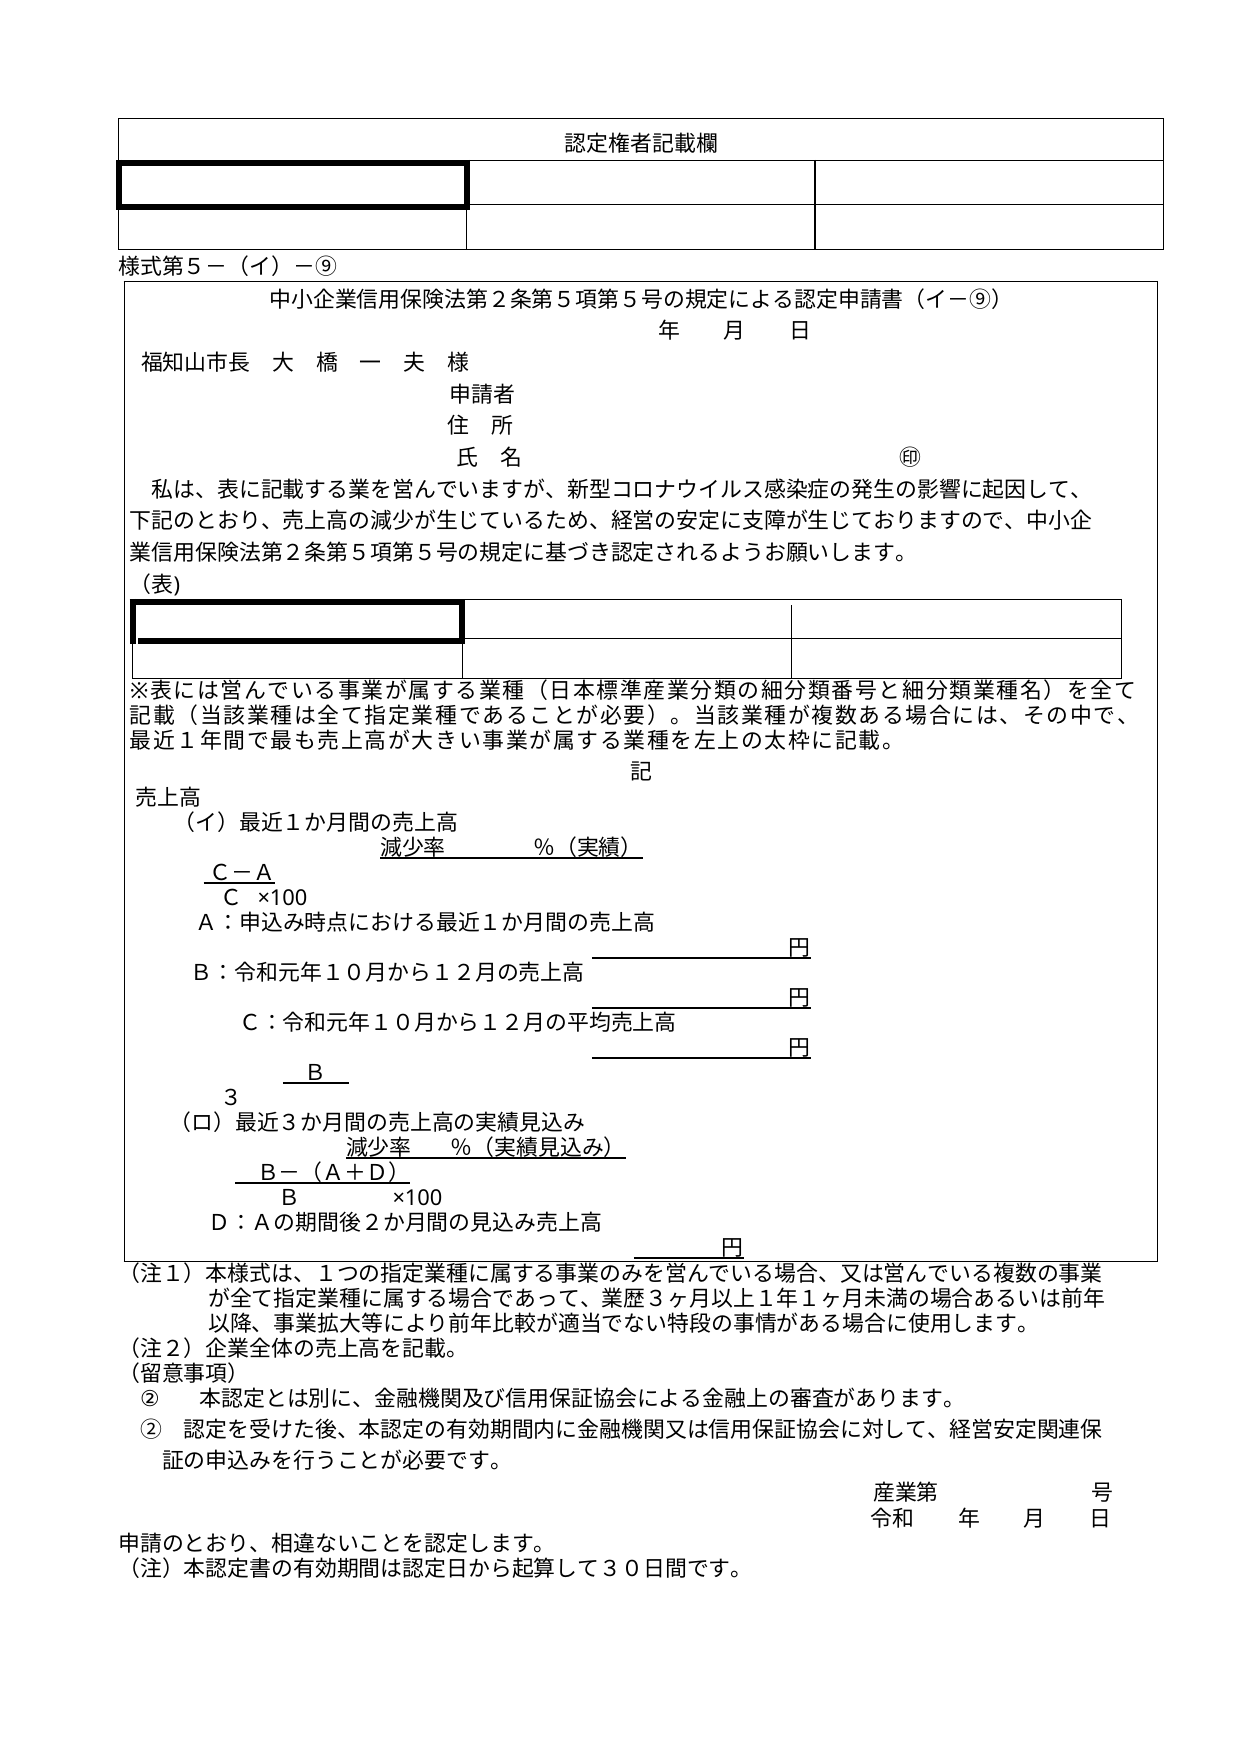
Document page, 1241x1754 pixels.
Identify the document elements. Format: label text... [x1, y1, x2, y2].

table_cell [816, 205, 1163, 248]
table_header 認定権者記載欄 [119, 119, 1163, 160]
text （注１）本様式は、１つの指定業種に属する事業のみを営んでいる場合、又は営んでいる複数の事業が全て指定業種に属する場合であって、業歴３ヶ月以上１年１ヶ月未満の場合あるいは前年以降、事業拡大等により前年比較が適当でない特段の事情がある場合に使用します。 [118, 1262, 1122, 1337]
text 様式第５－（イ）－⑨ [118, 250, 1122, 281]
list 本認定とは別に、金融機関及び信用保証協会による金融上の審査があります。 [140, 1387, 1122, 1412]
table_cell [816, 161, 1163, 204]
text （注２）企業全体の売上高を記載。 [118, 1337, 1122, 1362]
text （留意事項） [118, 1362, 1122, 1387]
table_header 中小企業信用保険法第２条第５項第５号の規定による認定申請書（イ－⑨） 年 月 日 福知山市長 大 橋 一 夫 様 申請者 住 所 氏 名 ㊞ 私は、表に記載する業を営んでいますが、新型コロナウイルス感染症の発生の影響に起因して、下記のとおり、売上高の減少が生じているため、経営の安定に支障が生じておりますので、中小企業信用保険法第２条第５項第５号の規定に基づき認定されるようお願いします。 （表) ※表には営んでいる事業が属する業種（日本標準産業分類の細分類番号と細分類業種名）を全て記載（当該業種は全て指定業種であることが必要）。当該業種が複数ある場合には、その中で、最近１年間で最も売上高が大きい事業が属する業種を左上の太枠に記載。 記 売上高 （イ）最近１か月間の売上高 減少率 ％（実績） Ｃ－Ａ Ｃ ×100 Ａ：申込み時点における最近１か月間の売上高 円 Ｂ：令和元年１０月から１２月の売上高 円 Ｃ：令和元年１０月から１２月の平均売上高 円 Ｂ ３ （ロ）最近３か月間の売上高の実績見込み 減少率 ％（実績見込み） Ｂ－（Ａ＋Ｄ） Ｂ ×100 Ｄ：Ａの期間後２か月間の見込み売上高 円 [125, 282, 1157, 1261]
table_cell [470, 161, 814, 204]
text 申請のとおり、相違ないことを認定します。 [118, 1532, 1122, 1557]
text ② 認定を受けた後、本認定の有効期間内に金融機関又は信用保証協会に対して、経営安定関連保証の申込みを行うことが必要です。 [118, 1412, 1122, 1475]
table_cell [119, 210, 466, 248]
table_cell [467, 205, 814, 248]
text 令和 年 月 日 [118, 1507, 1111, 1532]
text 産業第 号 [162, 1475, 1122, 1507]
text （注）本認定書の有効期間は認定日から起算して３０日間です。 [118, 1557, 1122, 1582]
table_cell [122, 166, 464, 204]
